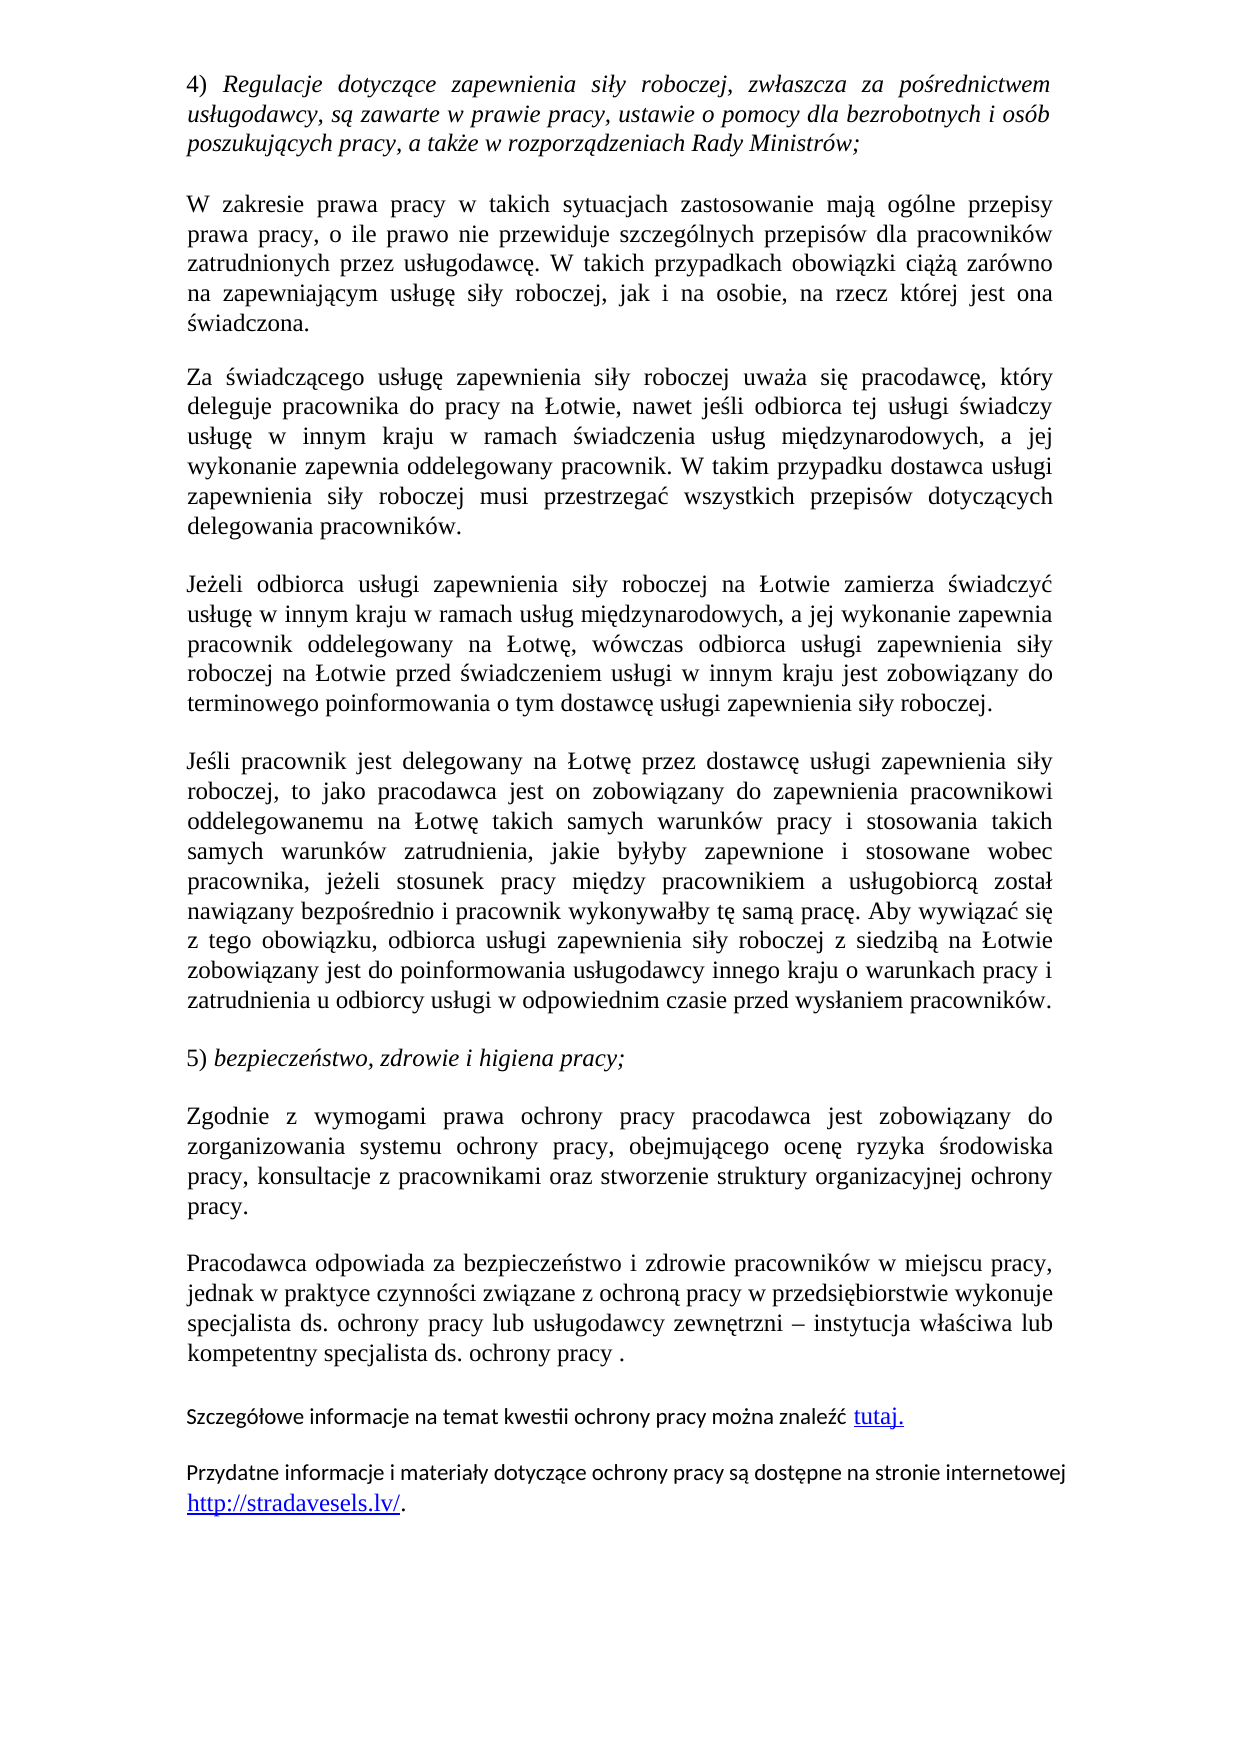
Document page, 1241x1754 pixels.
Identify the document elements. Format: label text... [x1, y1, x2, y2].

text Pracodawca odpowiada za bezpieczeństwo i zdrowie pracowników w miejscu pracy, jednak w praktyce czynności związane z ochroną pracy w przedsiębiorstwie wykonuje specjalista ds. ochrony pracy lub usługodawcy zewnętrzni – instytucja właściwa lub kompetentny specjalista ds. ochrony pracy . [186, 1248, 1053, 1367]
text Szczegółowe informacje na temat kwestii ochrony pracy można znaleźć tutaj. [186, 1401, 1175, 1430]
text 4) Regulacje dotyczące zapewnienia siły roboczej, zwłaszcza za pośrednictwem usługodawcy, są zawarte w prawie pracy, ustawie o pomocy dla bezrobotnych i osób poszukujących pracy, a także w rozporządzeniach Rady Ministrów; [186, 69, 1053, 157]
text Przydatne informacje i materiały dotyczące ochrony pracy są dostępne na stronie internetowej http://stradavesels.lv/. [186, 1458, 1175, 1517]
text W zakresie prawa pracy w takich sytuacjach zastosowanie mają ogólne przepisy prawa pracy, o ile prawo nie przewiduje szczególnych przepisów dla pracowników zatrudnionych przez usługodawcę. W takich przypadkach obowiązki ciążą zarówno na zapewniającym usługę siły roboczej, jak i na osobie, na rzecz której jest ona świadczona. [186, 189, 1053, 337]
text 5) bezpieczeństwo, zdrowie i higiena pracy; [186, 1043, 1053, 1072]
text Jeżeli odbiorca usługi zapewnienia siły roboczej na Łotwie zamierza świadczyć usługę w innym kraju w ramach usług międzynarodowych, a jej wykonanie zapewnia pracownik oddelegowany na Łotwę, wówczas odbiorca usługi zapewnienia siły roboczej na Łotwie przed świadczeniem usługi w innym kraju jest zobowiązany do terminowego poinformowania o tym dostawcę usługi zapewnienia siły roboczej. [186, 569, 1053, 717]
text Jeśli pracownik jest delegowany na Łotwę przez dostawcę usługi zapewnienia siły roboczej, to jako pracodawca jest on zobowiązany do zapewnienia pracownikowi oddelegowanemu na Łotwę takich samych warunków pracy i stosowania takich samych warunków zatrudnienia, jakie byłyby zapewnione i stosowane wobec pracownika, jeżeli stosunek pracy między pracownikiem a usługobiorcą został nawiązany bezpośrednio i pracownik wykonywałby tę samą pracę. Aby wywiązać się z tego obowiązku, odbiorca usługi zapewnienia siły roboczej z siedzibą na Łotwie zobowiązany jest do poinformowania usługodawcy innego kraju o warunkach pracy i zatrudnienia u odbiorcy usługi w odpowiednim czasie przed wysłaniem pracowników. [186, 746, 1053, 1014]
text Za świadczącego usługę zapewnienia siły roboczej uważa się pracodawcę, który deleguje pracownika do pracy na Łotwie, nawet jeśli odbiorca tej usługi świadczy usługę w innym kraju w ramach świadczenia usług międzynarodowych, a jej wykonanie zapewnia oddelegowany pracownik. W takim przypadku dostawca usługi zapewnienia siły roboczej musi przestrzegać wszystkich przepisów dotyczących delegowania pracowników. [186, 362, 1053, 540]
text Zgodnie z wymogami prawa ochrony pracy pracodawca jest zobowiązany do zorganizowania systemu ochrony pracy, obejmującego ocenę ryzyka środowiska pracy, konsultacje z pracownikami oraz stworzenie struktury organizacyjnej ochrony pracy. [186, 1101, 1053, 1219]
